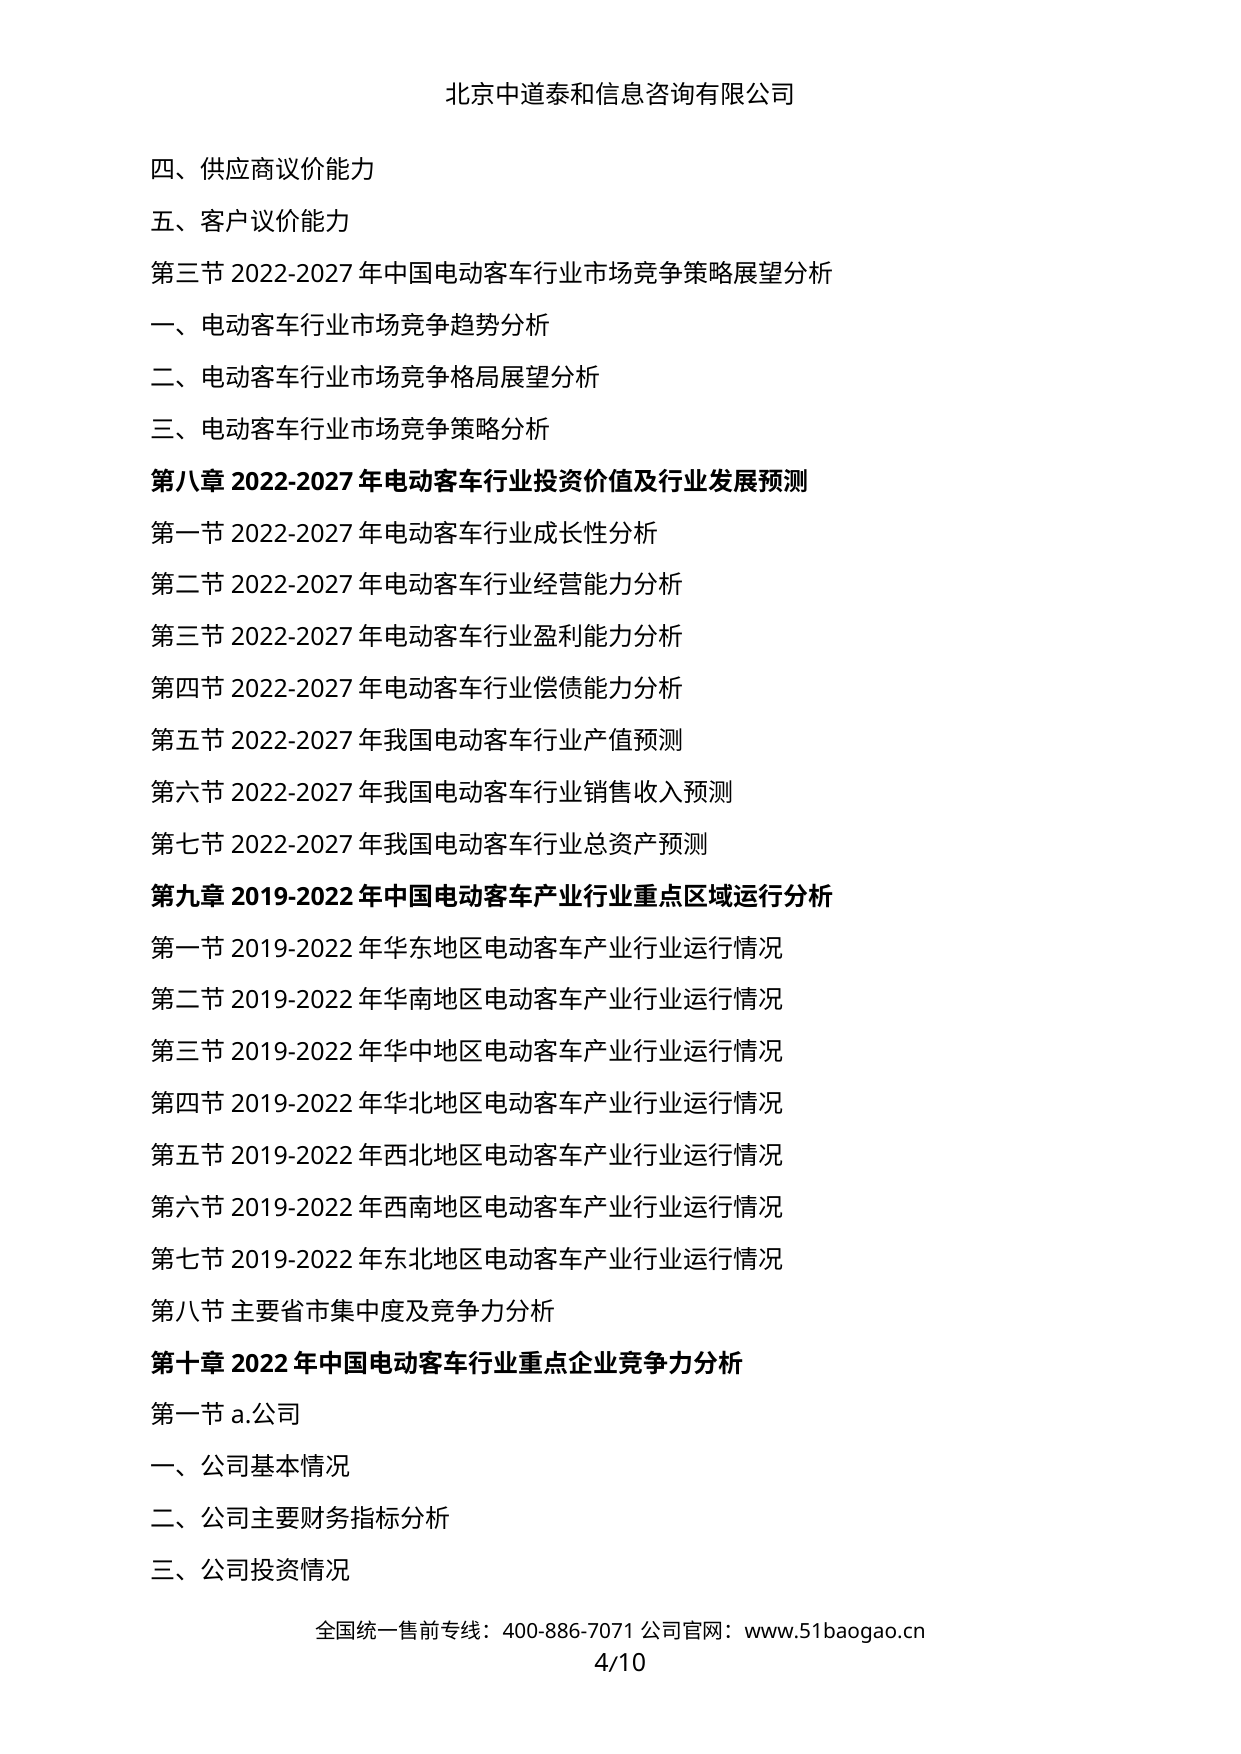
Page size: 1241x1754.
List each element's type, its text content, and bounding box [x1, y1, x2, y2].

text 第一节 a.公司 [150, 1395, 1090, 1431]
text 五、客户议价能力 [150, 202, 1090, 238]
text 第五节 2019-2022年西北地区电动客车产业行业运行情况 [150, 1136, 1090, 1172]
text 一、公司基本情况 [150, 1447, 1090, 1483]
text 第十章 2022年中国电动客车行业重点企业竞争力分析 [150, 1343, 1090, 1379]
text 第八节 主要省市集中度及竞争力分析 [150, 1291, 1090, 1327]
text 第一节 2022-2027年电动客车行业成长性分析 [150, 513, 1090, 549]
text 四、供应商议价能力 [150, 150, 1090, 186]
text 第七节 2019-2022年东北地区电动客车产业行业运行情况 [150, 1239, 1090, 1276]
text 第六节 2019-2022年西南地区电动客车产业行业运行情况 [150, 1187, 1090, 1224]
text 三、公司投资情况 [150, 1551, 1090, 1587]
text 第八章 2022-2027年电动客车行业投资价值及行业发展预测 [150, 461, 1090, 497]
text 第三节 2022-2027年中国电动客车行业市场竞争策略展望分析 [150, 254, 1090, 290]
text 第四节 2022-2027年电动客车行业偿债能力分析 [150, 669, 1090, 705]
text 二、电动客车行业市场竞争格局展望分析 [150, 357, 1090, 394]
text 第三节 2022-2027年电动客车行业盈利能力分析 [150, 617, 1090, 653]
text 第七节 2022-2027年我国电动客车行业总资产预测 [150, 824, 1090, 861]
text 第一节 2019-2022年华东地区电动客车产业行业运行情况 [150, 928, 1090, 964]
text 第九章 2019-2022年中国电动客车产业行业重点区域运行分析 [150, 876, 1090, 912]
text 第五节 2022-2027年我国电动客车行业产值预测 [150, 721, 1090, 757]
text 第二节 2022-2027年电动客车行业经营能力分析 [150, 565, 1090, 601]
text 第四节 2019-2022年华北地区电动客车产业行业运行情况 [150, 1084, 1090, 1120]
text 第三节 2019-2022年华中地区电动客车产业行业运行情况 [150, 1032, 1090, 1068]
text 一、电动客车行业市场竞争趋势分析 [150, 306, 1090, 342]
text 三、电动客车行业市场竞争策略分析 [150, 409, 1090, 446]
text 第六节 2022-2027年我国电动客车行业销售收入预测 [150, 772, 1090, 809]
text 第二节 2019-2022年华南地区电动客车产业行业运行情况 [150, 980, 1090, 1016]
text 二、公司主要财务指标分析 [150, 1499, 1090, 1535]
